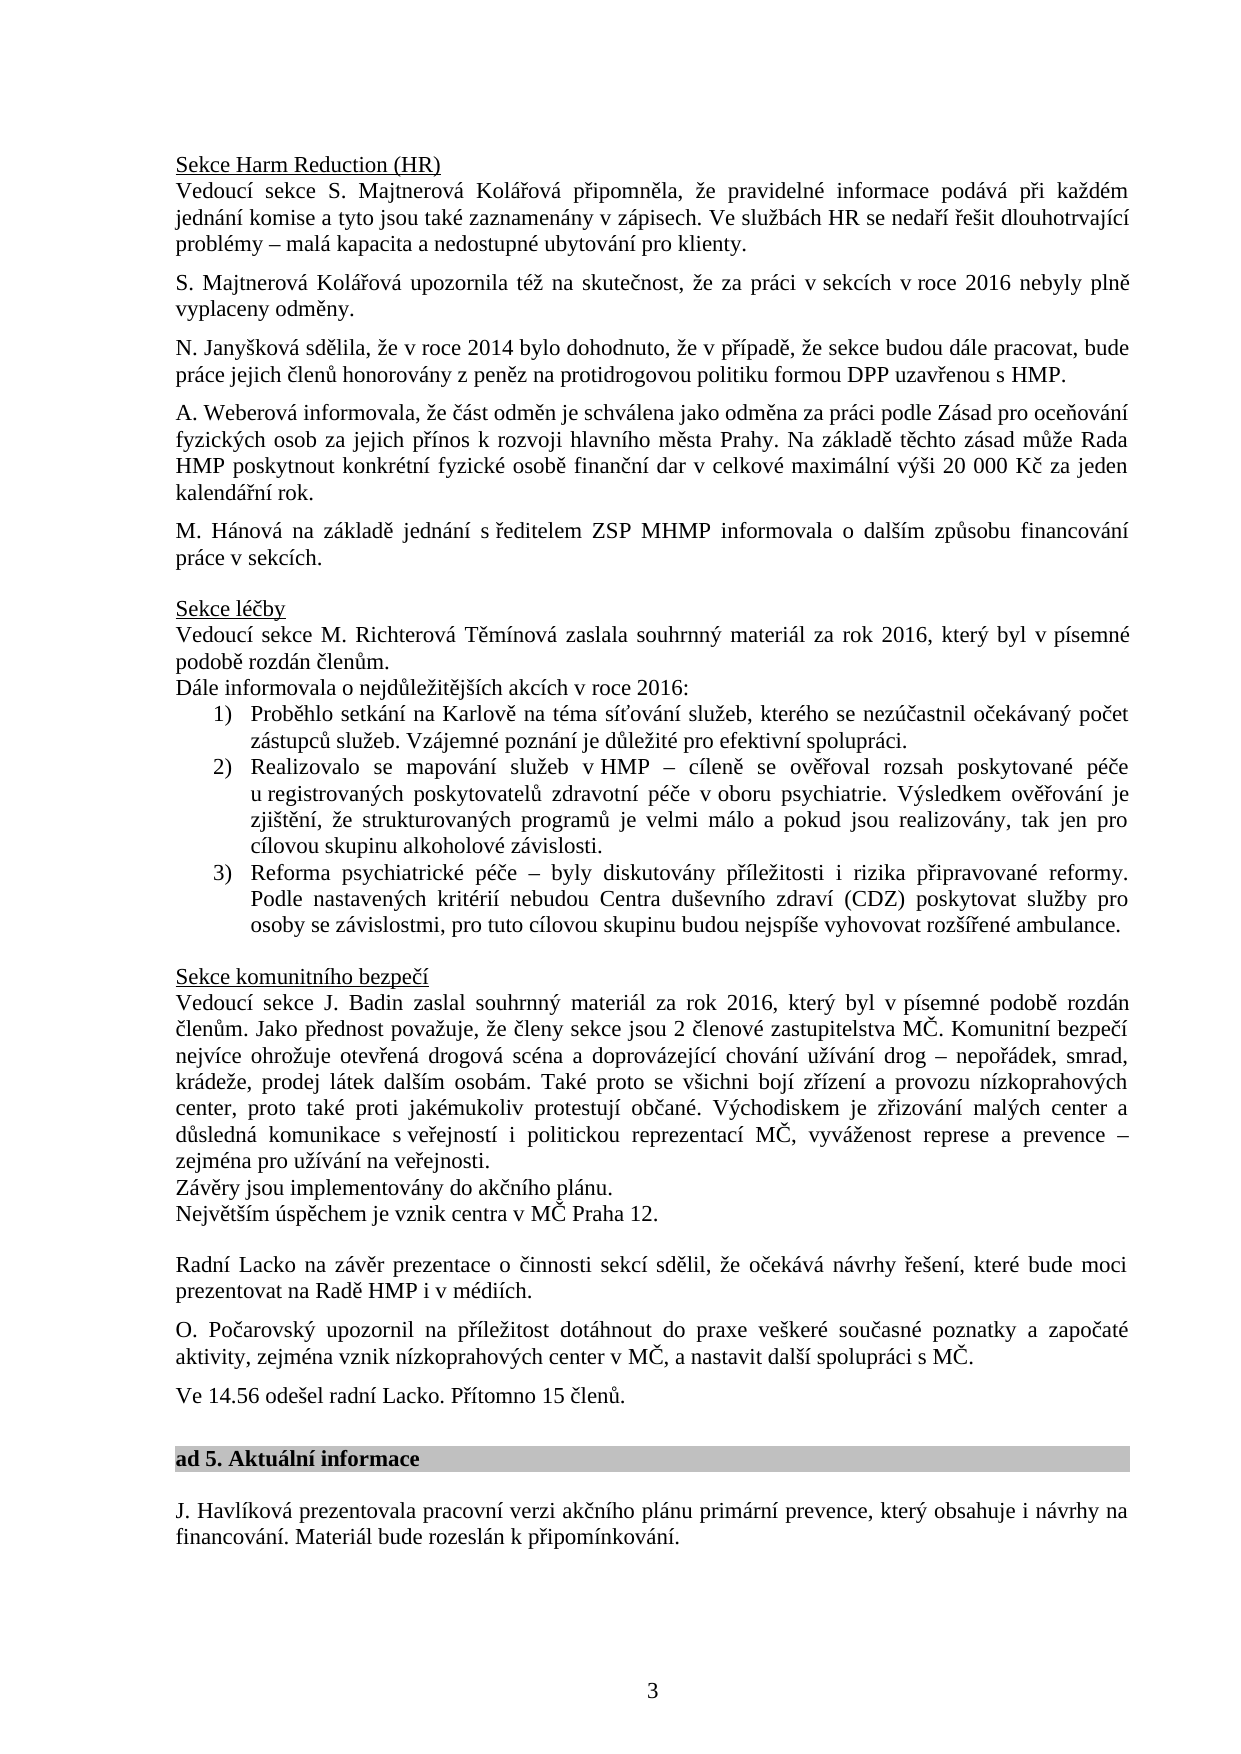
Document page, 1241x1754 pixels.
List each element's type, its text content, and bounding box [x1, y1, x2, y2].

text Vedoucí sekce S. Majtnerová Kolářová připomněla, že pravidelné informace podává při každém jednání komise a tyto jsou také zaznamenány v zápisech. Ve službách HR se nedaří řešit dlouhotrvající problémy – malá kapacita a nedostupné ubytování pro klienty. [175, 177, 1130, 257]
list Reforma psychiatrické péče – byly diskutovány příležitosti i rizika připravované reformy. Podle nastavených kritérií nebudou Centra duševního zdraví (CDZ) poskytovat služby pro osoby se závislostmi, pro tuto cílovou skupinu budou nejspíše vyhovovat rozšířené ambulance. [213, 859, 1130, 938]
text Dále informovala o nejdůležitějších akcích v roce 2016: [175, 674, 1130, 701]
text Sekce komunitního bezpečí [175, 963, 1130, 989]
text Ve 14.56 odešel radní Lacko. Přítomno 15 členů. [175, 1382, 1130, 1408]
text N. Janyšková sdělila, že v roce 2014 bylo dohodnuto, že v případě, že sekce budou dále pracovat, bude práce jejich členů honorovány z peněz na protidrogovou politiku formou DPP uzavřenou s HMP. [175, 334, 1130, 387]
text Závěry jsou implementovány do akčního plánu. [175, 1173, 1130, 1200]
text ad 5. Aktuální informace [175, 1446, 1130, 1472]
text Největším úspěchem je vznik centra v MČ Praha 12. [175, 1200, 1130, 1226]
text Sekce léčby [175, 595, 1130, 621]
text Radní Lacko na závěr prezentace o činnosti sekcí sdělil, že očekává návrhy řešení, které bude moci prezentovat na Radě HMP i v médiích. [175, 1251, 1130, 1304]
text O. Počarovský upozornil na příležitost dotáhnout do praxe veškeré současné poznatky a započaté aktivity, zejména vznik nízkoprahových center v MČ, a nastavit další spolupráci s MČ. [175, 1316, 1130, 1369]
text Sekce Harm Reduction (HR) [175, 151, 1130, 177]
text M. Hánová na základě jednání s ředitelem ZSP MHMP informovala o dalším způsobu financování práce v sekcích. [175, 517, 1130, 570]
text J. Havlíková prezentovala pracovní verzi akčního plánu primární prevence, který obsahuje i návrhy na financování. Materiál bude rozeslán k připomínkování. [175, 1497, 1130, 1549]
list Proběhlo setkání na Karlově na téma síťování služeb, kterého se nezúčastnil očekávaný počet zástupců služeb. Vzájemné poznání je důležité pro efektivní spolupráci. [213, 701, 1130, 753]
list Realizovalo se mapování služeb v HMP – cíleně se ověřoval rozsah poskytované péče u registrovaných poskytovatelů zdravotní péče v oboru psychiatrie. Výsledkem ověřování je zjištění, že strukturovaných programů je velmi málo a pokud jsou realizovány, tak jen pro cílovou skupinu alkoholové závislosti. [213, 753, 1130, 859]
text A. Weberová informovala, že část odměn je schválena jako odměna za práci podle Zásad pro oceňování fyzických osob za jejich přínos k rozvoji hlavního města Prahy. Na základě těchto zásad může Rada HMP poskytnout konkrétní fyzické osobě finanční dar v celkové maximální výši 20 000 Kč za jeden kalendářní rok. [175, 399, 1130, 505]
text S. Majtnerová Kolářová upozornila též na skutečnost, že za práci v sekcích v roce 2016 nebyly plně vyplaceny odměny. [175, 269, 1130, 322]
text Vedoucí sekce M. Richterová Těmínová zaslala souhrnný materiál za rok 2016, který byl v písemné podobě rozdán členům. [175, 621, 1130, 674]
text Vedoucí sekce J. Badin zaslal souhrnný materiál za rok 2016, který byl v písemné podobě rozdán členům. Jako přednost považuje, že členy sekce jsou 2 členové zastupitelstva MČ. Komunitní bezpečí nejvíce ohrožuje otevřená drogová scéna a doprovázející chování užívání drog – nepořádek, smrad, krádeže, prodej látek dalším osobám. Také proto se všichni bojí zřízení a provozu nízkoprahových center, proto také proti jakémukoliv protestují občané. Východiskem je zřizování malých center a důsledná komunikace s veřejností i politickou reprezentací MČ, vyváženost represe a prevence – zejména pro užívání na veřejnosti. [175, 989, 1130, 1173]
